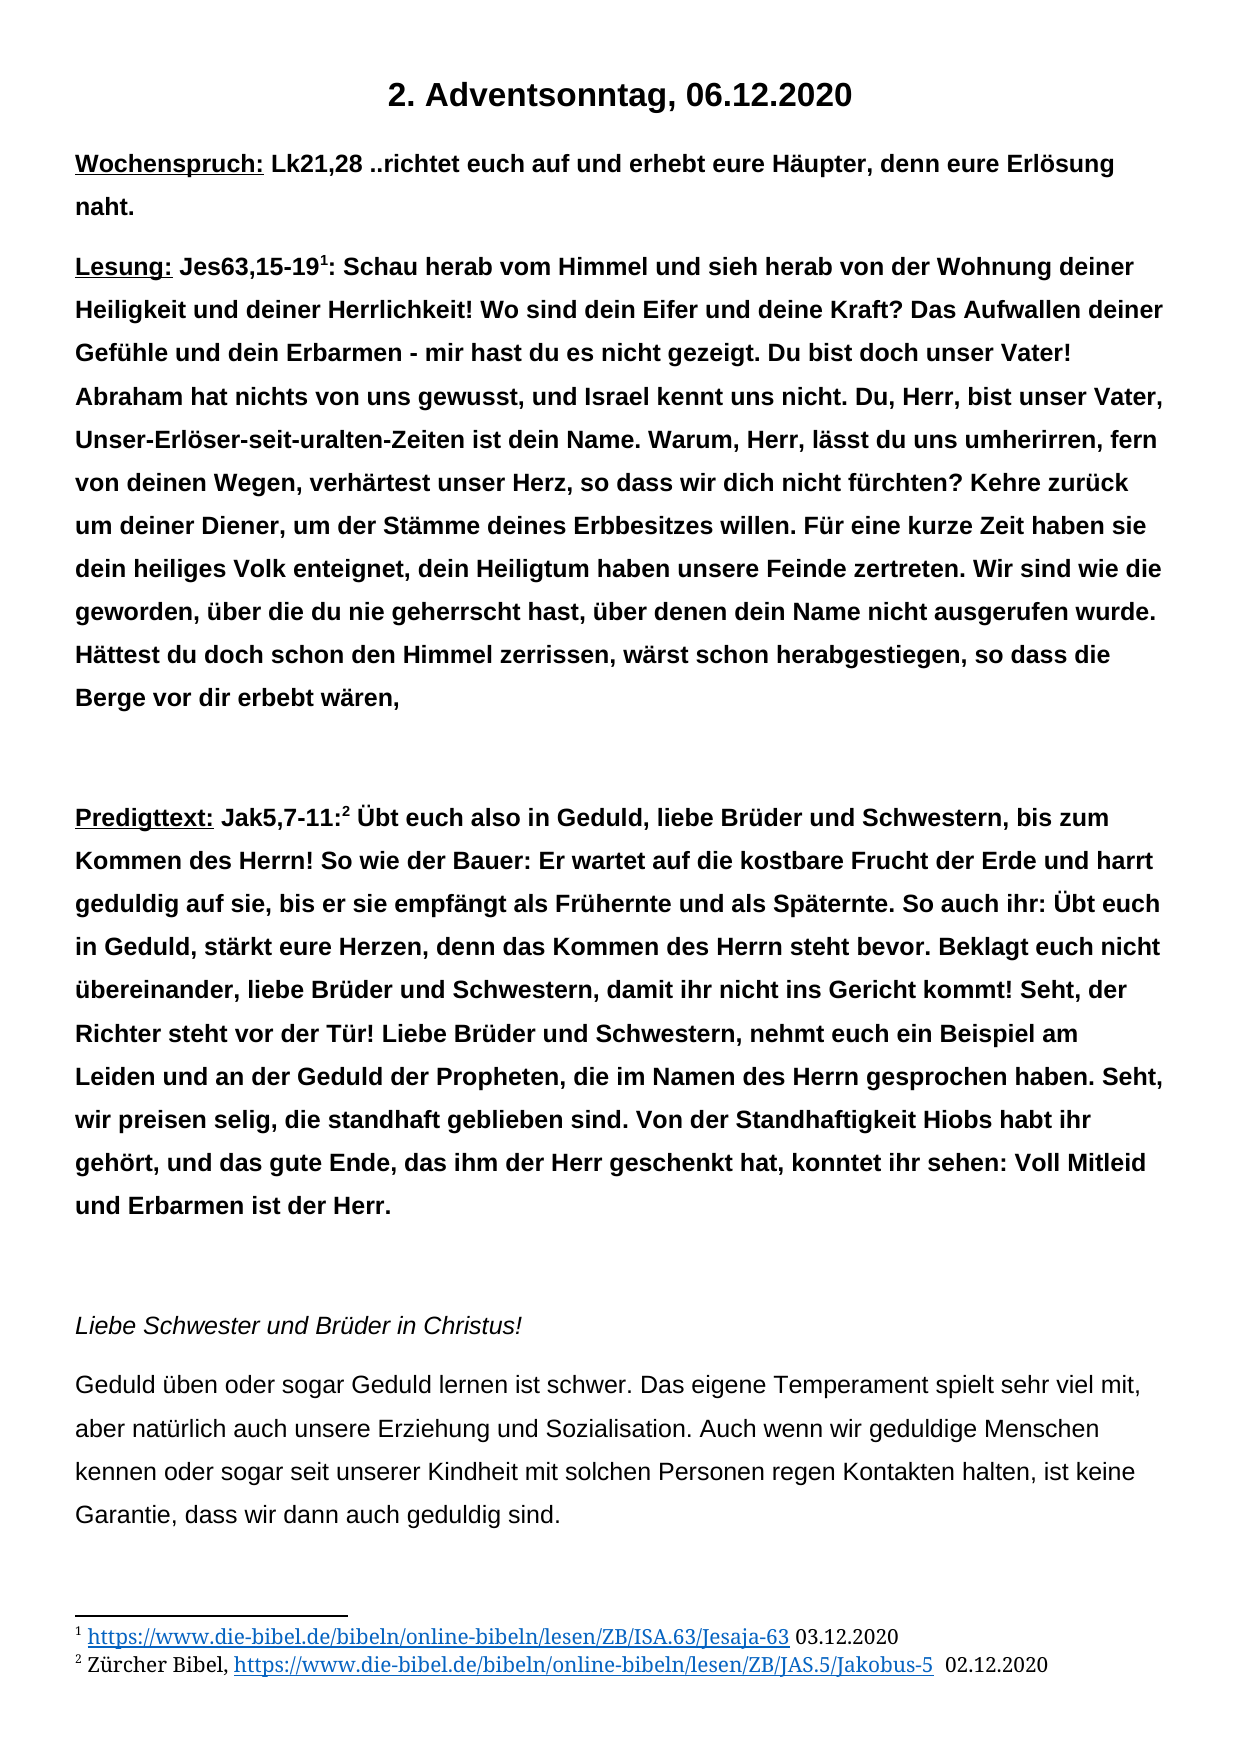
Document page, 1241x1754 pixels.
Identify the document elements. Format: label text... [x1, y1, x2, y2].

text Liebe Schwester und Brüder in Christus! [75, 1311, 1165, 1339]
text Predigttext: Jak5,7-11: Übt euch also in Geduld, liebe Brüder und Schwestern, bis zum Kommen des Herrn! So wie der Bauer: Er wartet auf die kostbare Frucht der Erde und harrt geduldig auf sie, bis er sie empfängt als Frühernte und als Späternte. So auch ihr: Übt euch in Geduld, stärkt eure Herzen, denn das Kommen des Herrn steht bevor. Beklagt euch nicht übereinander, liebe Brüder und Schwestern, damit ihr nicht ins Gericht kommt! Seht, der Richter steht vor der Tür! Liebe Brüder und Schwestern, nehmt euch ein Beispiel am Leiden und an der Geduld der Propheten, die im Namen des Herrn gesprochen haben. Seht, wir preisen selig, die standhaft geblieben sind. Von der Standhaftigkeit Hiobs habt ihr gehört, und das gute Ende, das ihm der Herr geschenkt hat, konntet ihr sehen: Voll Mitleid und Erbarmen ist der Herr. [75, 803, 1165, 1220]
text Lesung: Jes63,15-19: Schau herab vom Himmel und sieh herab von der Wohnung deiner Heiligkeit und deiner Herrlichkeit! Wo sind dein Eifer und deine Kraft? Das Aufwallen deiner Gefühle und dein Erbarmen - mir hast du es nicht gezeigt. Du bist doch unser Vater! Abraham hat nichts von uns gewusst, und Israel kennt uns nicht. Du, Herr, bist unser Vater, Unser-Erlöser-seit-uralten-Zeiten ist dein Name. Warum, Herr, lässt du uns umherirren, fern von deinen Wegen, verhärtest unser Herz, so dass wir dich nicht fürchten? Kehre zurück um deiner Diener, um der Stämme deines Erbbesitzes willen. Für eine kurze Zeit haben sie dein heiliges Volk enteignet, dein Heiligtum haben unsere Feinde zertreten. Wir sind wie die geworden, über die du nie geherrscht hast, über denen dein Name nicht ausgerufen wurde. Hättest du doch schon den Himmel zerrissen, wärst schon herabgestiegen, so dass die Berge vor dir erbebt wären, [75, 252, 1165, 712]
text 2. Adventsonntag, 06.12.2020 [75, 75, 1165, 113]
text Geduld üben oder sogar Geduld lernen ist schwer. Das eigene Temperament spielt sehr viel mit, aber natürlich auch unsere Erziehung und Sozialisation. Auch wenn wir geduldige Menschen kennen oder sogar seit unserer Kindheit mit solchen Personen regen Kontakten halten, ist keine Garantie, dass wir dann auch geduldig sind. [75, 1371, 1165, 1529]
text Wochenspruch: Lk21,28 ..richtet euch auf und erhebt eure Häupter, denn eure Erlösung naht. [75, 149, 1165, 221]
